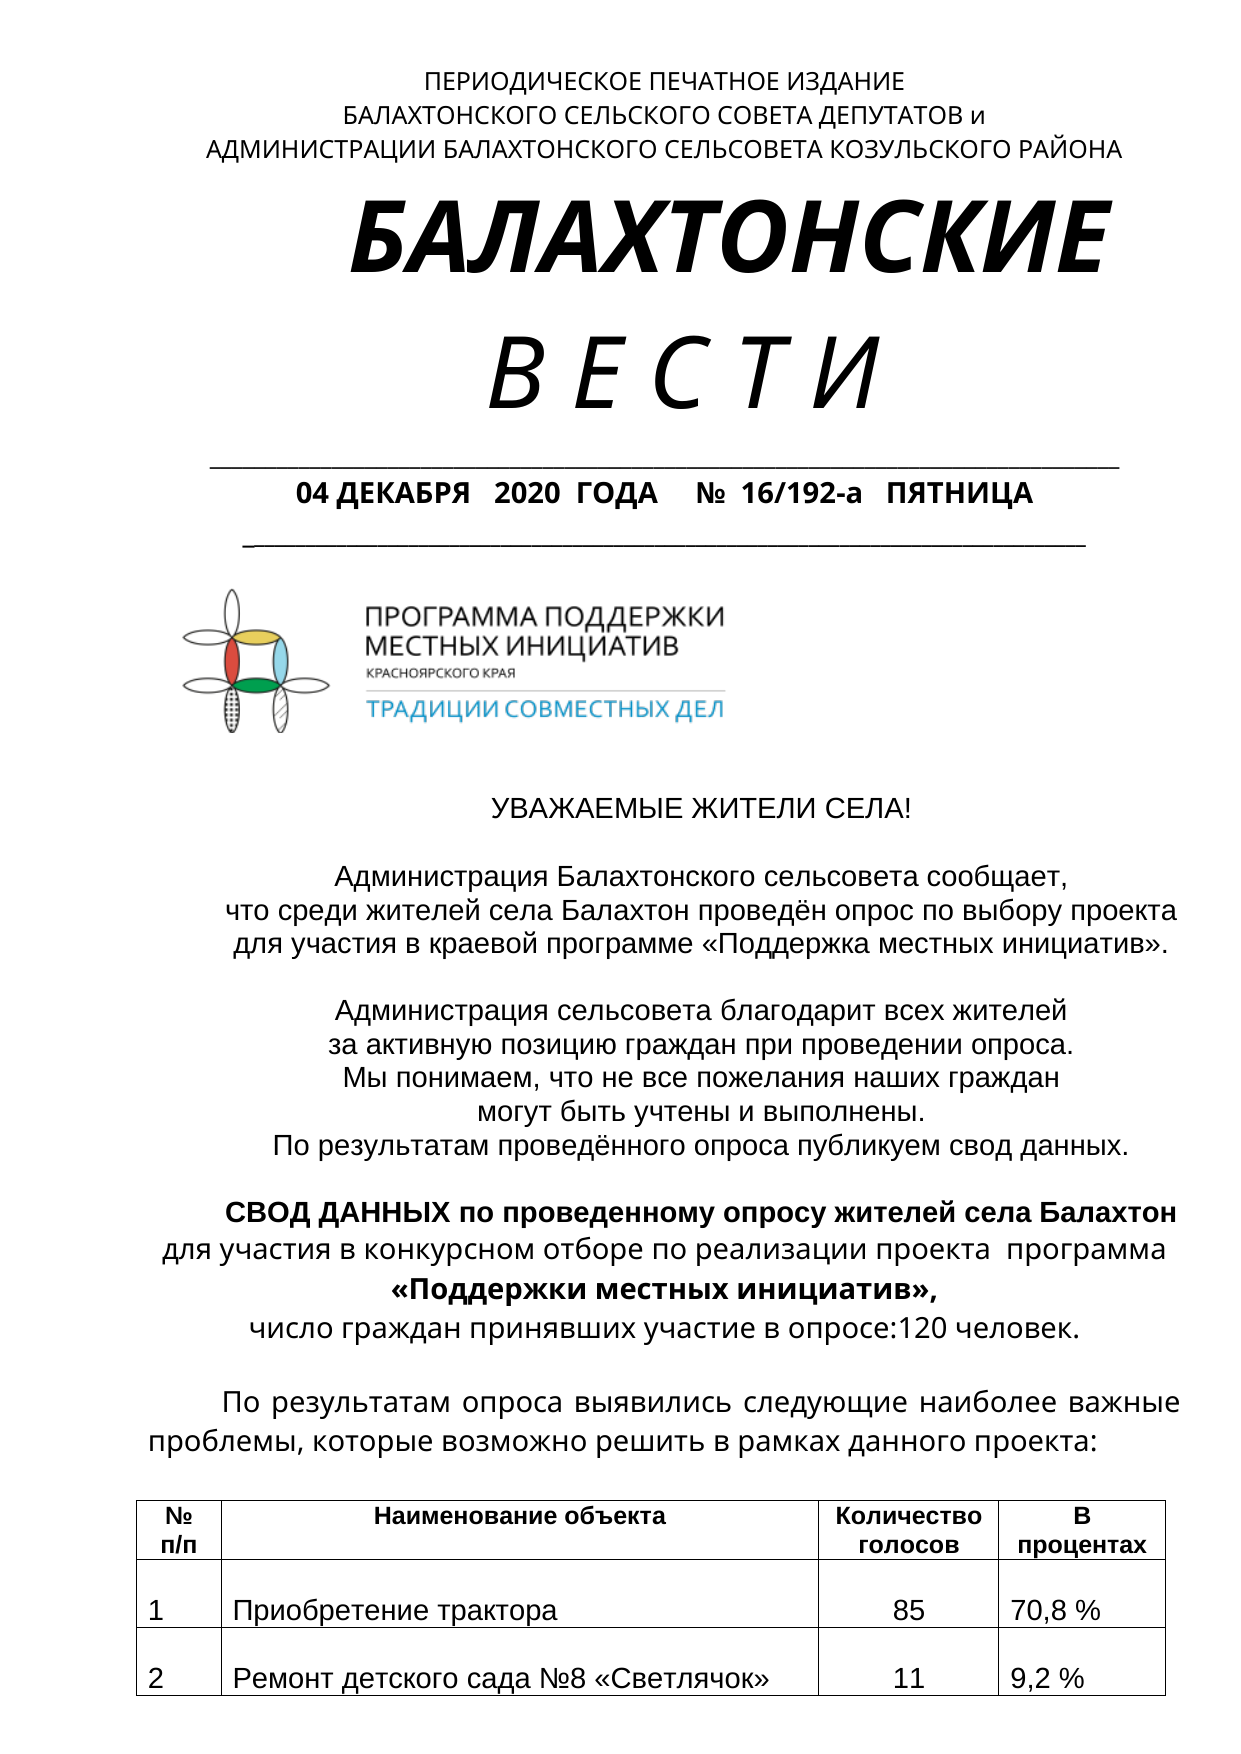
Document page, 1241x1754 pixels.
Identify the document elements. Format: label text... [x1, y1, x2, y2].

text число граждан принявших участие в опросе:120 человек. [148, 1308, 1181, 1347]
table_header № п/п [137, 1501, 221, 1558]
table_cell Приобретение трактора [222, 1560, 818, 1627]
table_header Количество голосов [819, 1501, 998, 1558]
table_cell 1 [137, 1560, 221, 1627]
text ПЕРИОДИЧЕСКОЕ ПЕЧАТНОЕ ИЗДАНИЕ [148, 64, 1181, 98]
text Мы понимаем, что не все пожелания наших граждан [148, 1061, 1181, 1094]
text за активную позицию граждан при проведении опроса. [148, 1027, 1181, 1061]
text __________________________________________________________________________________ 04 ДЕКАБРЯ 2020 ГОДА № 16/192-а ПЯТНИЦА [148, 438, 1181, 512]
text Администрация Балахтонского сельсовета сообщает, [148, 859, 1181, 893]
text для участия в краевой программе «Поддержка местных инициатив». [148, 926, 1181, 960]
text В Е С Т И [148, 302, 1181, 438]
text БАЛАХТОНСКИЕ [148, 166, 1181, 302]
text для участия в конкурсном отборе по реализации проекта программа «Поддержки местных инициатив», [148, 1228, 1181, 1308]
text По результатам опроса выявились следующие наиболее важные проблемы, которые возможно решить в рамках данного проекта: [148, 1381, 1181, 1460]
table_cell Ремонт детского сада №8 «Светлячок» [222, 1628, 818, 1695]
picture [175, 588, 738, 732]
text Администрация сельсовета благодарит всех жителей [148, 993, 1181, 1027]
table_cell 70,8 % [999, 1560, 1165, 1627]
table_header В процентах [999, 1501, 1165, 1558]
text БАЛАХТОНСКОГО СЕЛЬСКОГО СОВЕТА ДЕПУТАТОВ и [148, 98, 1181, 132]
text СВОД ДАННЫХ по проведенному опросу жителей села Балахтон [148, 1195, 1181, 1228]
text что среди жителей села Балахтон проведён опрос по выбору проекта [148, 893, 1181, 926]
text УВАЖАЕМЫЕ ЖИТЕЛИ СЕЛА! [148, 791, 1181, 824]
table_cell 2 [137, 1628, 221, 1695]
table_cell 11 [819, 1628, 998, 1695]
text __________________________________________________________________________________ [148, 512, 1181, 552]
table_header Наименование объекта [222, 1501, 818, 1558]
text АДМИНИСТРАЦИИ БАЛАХТОНСКОГО СЕЛЬСОВЕТА КОЗУЛЬСКОГО РАЙОНА [148, 132, 1181, 166]
text могут быть учтены и выполнены. [148, 1094, 1181, 1128]
table_cell 9,2 % [999, 1628, 1165, 1695]
table_cell 85 [819, 1560, 998, 1627]
text По результатам проведённого опроса публикуем свод данных. [148, 1128, 1181, 1161]
